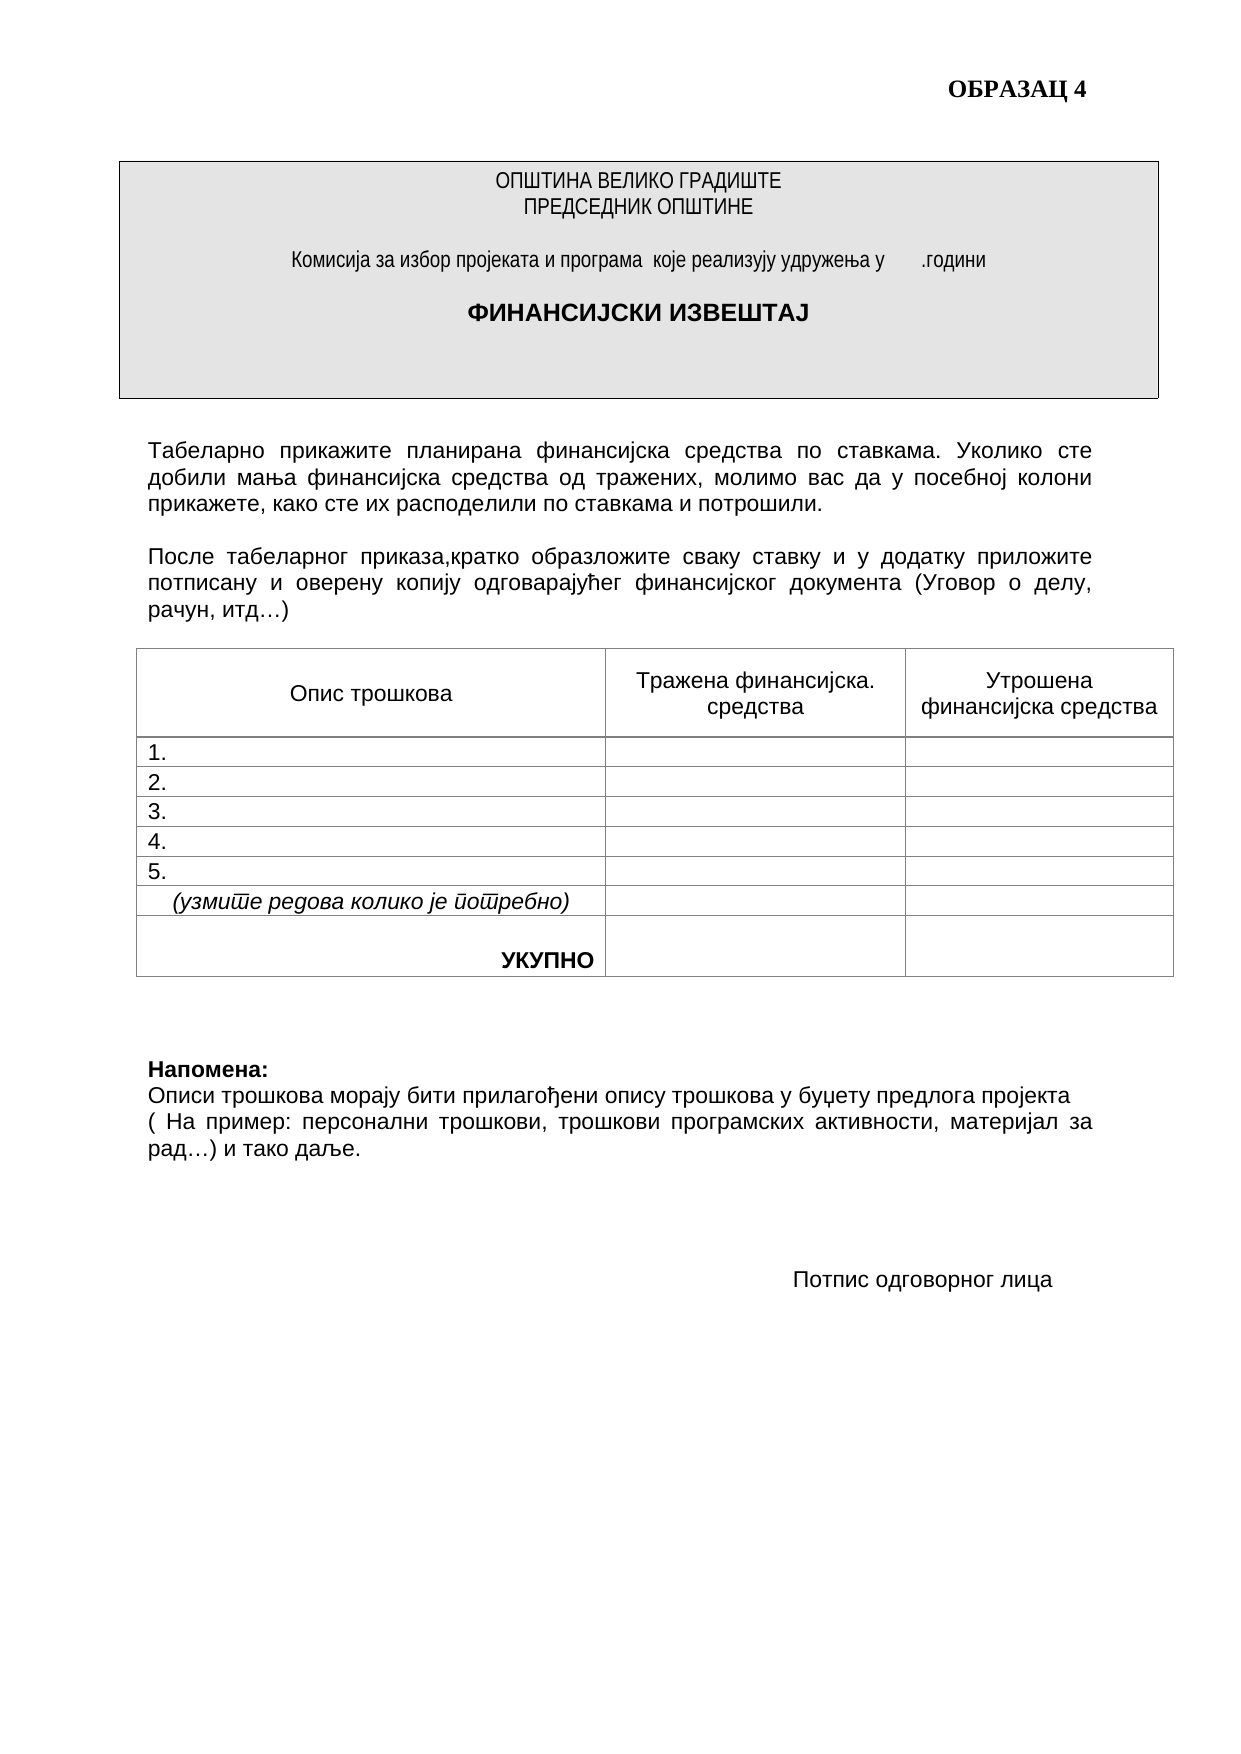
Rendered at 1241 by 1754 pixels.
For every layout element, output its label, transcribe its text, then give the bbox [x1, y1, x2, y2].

text ( На пример: персонални трошкови, трошкови програмских активности, материјал за рад…) и тако даље. [148, 1108, 1093, 1161]
table_cell [906, 738, 1173, 766]
table_cell [606, 738, 905, 766]
table_cell [606, 857, 905, 885]
text После табеларног приказа,кратко образложите сваку ставку и у додатку приложите потписану и оверену копију одговарајућег финансијског документа (Уговор о делу, рачун, итд…) [148, 543, 1093, 622]
table_cell [906, 797, 1173, 826]
table_cell [906, 886, 1173, 915]
table_cell [606, 916, 905, 976]
table_cell [906, 857, 1173, 885]
table_cell [606, 767, 905, 796]
table_cell 3. [137, 797, 605, 826]
table_cell [606, 827, 905, 856]
table_header Тражена финансијска. средства [606, 649, 905, 736]
table_cell [906, 916, 1173, 976]
table_cell 1. [137, 738, 605, 766]
text Описи трошкова морају бити прилагођени опису трошкова у буџету предлога пројекта [148, 1082, 1093, 1108]
table_cell [606, 886, 905, 915]
text Табеларно прикажите планирана финансијска средства по ставкама. Уколико сте добили мања финансијска средства од тражених, молимо вас да у посебној колони прикажете, како сте их расподелили по ставкама и потрошили. [148, 437, 1093, 517]
table_header Опис трошкова [137, 649, 605, 736]
table_cell 4. [137, 827, 605, 856]
table_cell [906, 767, 1173, 796]
table_cell (узмите редова колико је потребно) [137, 886, 605, 915]
table_cell [906, 827, 1173, 856]
table_cell УКУПНО [137, 916, 605, 976]
table_header Утрошена финансијска средства [906, 649, 1173, 736]
table_cell 5. [137, 857, 605, 885]
text Напомена: [148, 1056, 1093, 1082]
table_cell 2. [137, 767, 605, 796]
text Потпис одговорног лица [148, 1266, 1093, 1293]
table_cell [606, 797, 905, 826]
